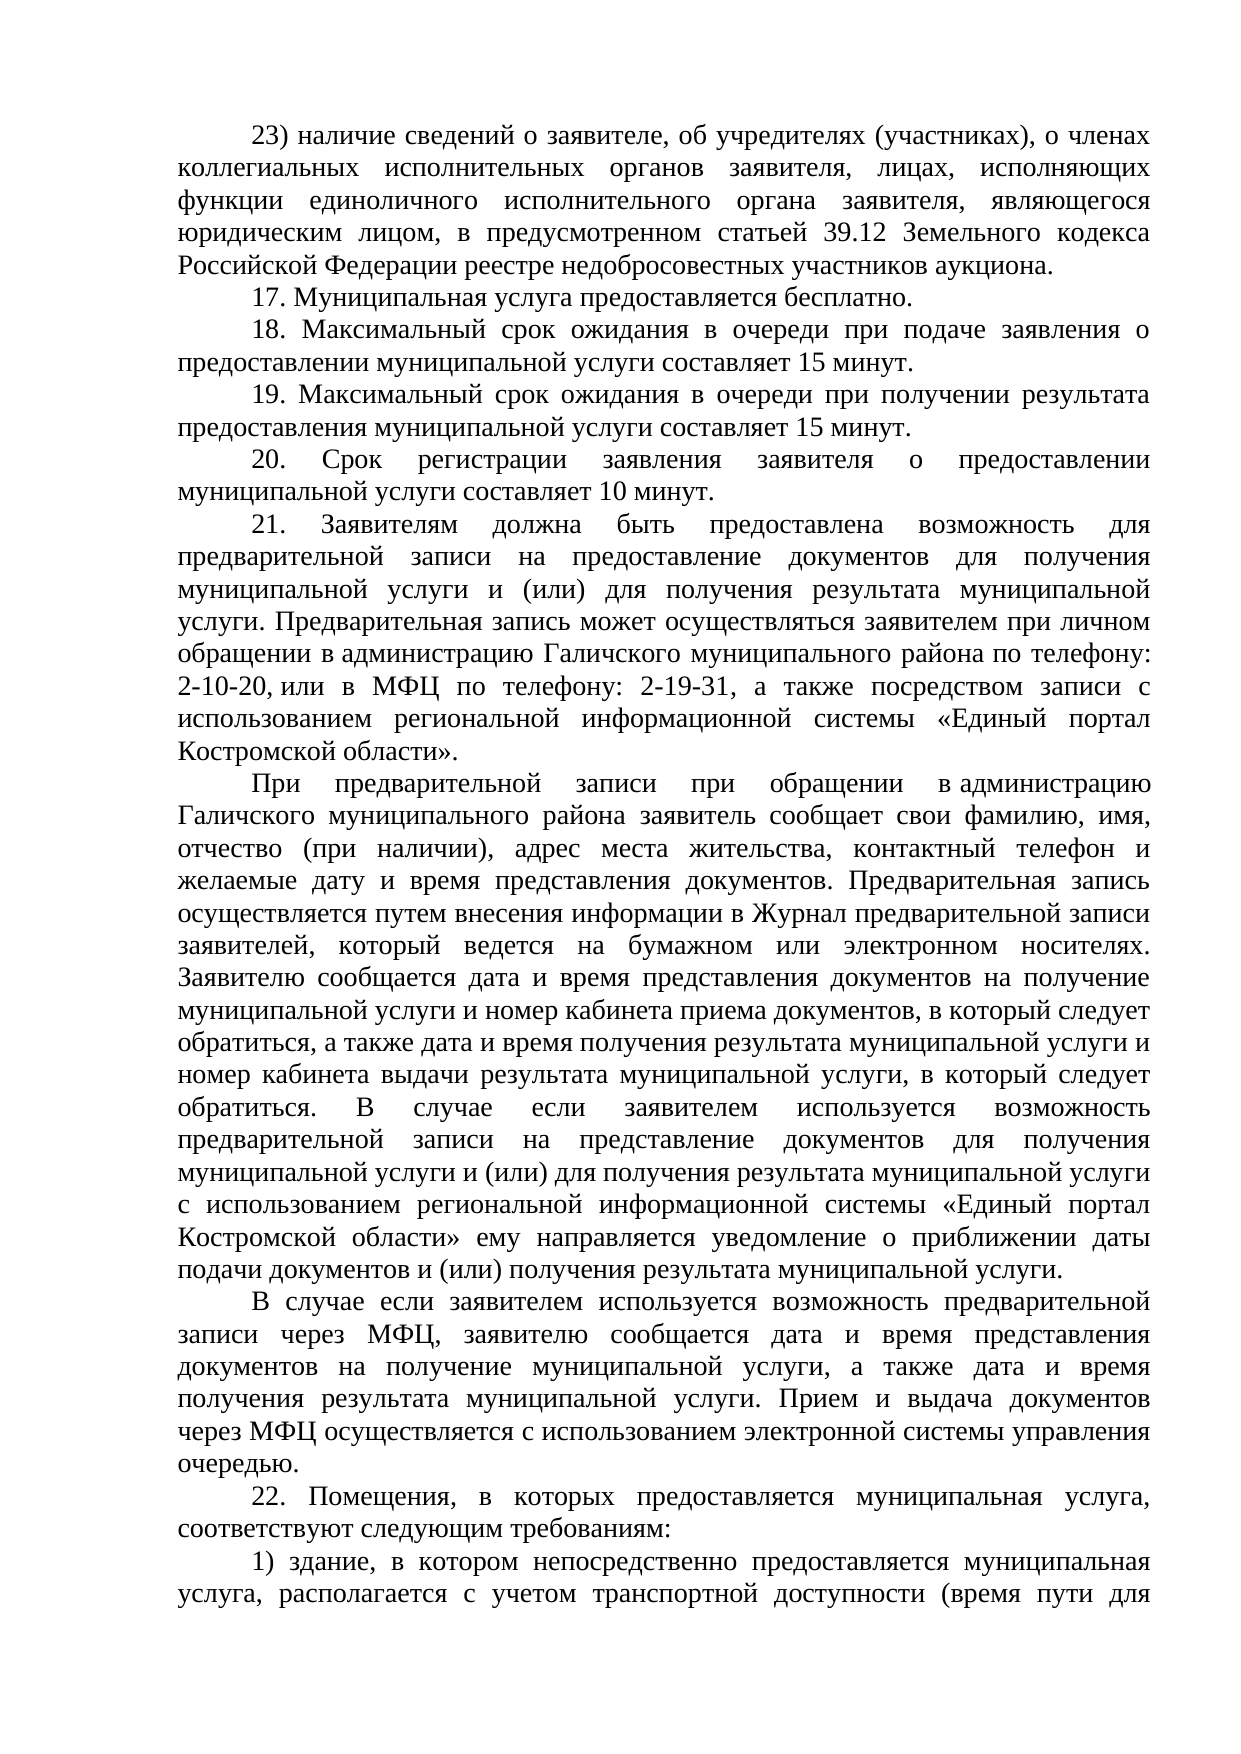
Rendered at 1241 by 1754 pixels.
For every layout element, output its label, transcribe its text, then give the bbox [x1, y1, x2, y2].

text 20. Срок регистрации заявления заявителя о предоставлении муниципальной услуги составляет 10 минут. [177, 442, 1152, 507]
text 23) наличие сведений о заявителе, об учредителях (участниках), о членах коллегиальных исполнительных органов заявителя, лицах, исполняющих функции единоличного исполнительного органа заявителя, являющегося юридическим лицом, в предусмотренном статьей 39.12 Земельного кодекса Российской Федерации реестре недобросовестных участников аукциона. [177, 118, 1152, 280]
text 18. Максимальный срок ожидания в очереди при подаче заявления о предоставлении муниципальной услуги составляет 15 минут. [177, 312, 1152, 377]
text 17. Муниципальная услуга предоставляется бесплатно. [177, 280, 1152, 312]
text При предварительной записи при обращении в администрацию Галичского муниципального района заявитель сообщает свои фамилию, имя, отчество (при наличии), адрес места жительства, контактный телефон и желаемые дату и время представления документов. Предварительная запись осуществляется путем внесения информации в Журнал предварительной записи заявителей, который ведется на бумажном или электронном носителях. Заявителю сообщается дата и время представления документов на получение муниципальной услуги и номер кабинета приема документов, в который следует обратиться, а также дата и время получения результата муниципальной услуги и номер кабинета выдачи результата муниципальной услуги, в который следует обратиться. В случае если заявителем используется возможность предварительной записи на представление документов для получения муниципальной услуги и (или) для получения результата муниципальной услуги с использованием региональной информационной системы «Единый портал Костромской области» ему направляется уведомление о приближении даты подачи документов и (или) получения результата муниципальной услуги. [177, 766, 1152, 1284]
text 21. Заявителям должна быть предоставлена возможность для предварительной записи на предоставление документов для получения муниципальной услуги и (или) для получения результата муниципальной услуги. Предварительная запись может осуществляться заявителем при личном обращении в администрацию Галичского муниципального района по телефону: 2-10-20, или в МФЦ по телефону: 2-19-31, а также посредством записи с использованием региональной информационной системы «Единый портал Костромской области». [177, 507, 1152, 766]
text В случае если заявителем используется возможность предварительной записи через МФЦ, заявителю сообщается дата и время представления документов на получение муниципальной услуги, а также дата и время получения результата муниципальной услуги. Прием и выдача документов через МФЦ осуществляется с использованием электронной системы управления очередью. [177, 1284, 1152, 1479]
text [177, 1543, 1152, 1608]
text 22. Помещения, в которых предоставляется муниципальная услуга, соответствуют следующим требованиям: [177, 1479, 1152, 1543]
text 19. Максимальный срок ожидания в очереди при получении результата предоставления муниципальной услуги составляет 15 минут. [177, 377, 1152, 442]
